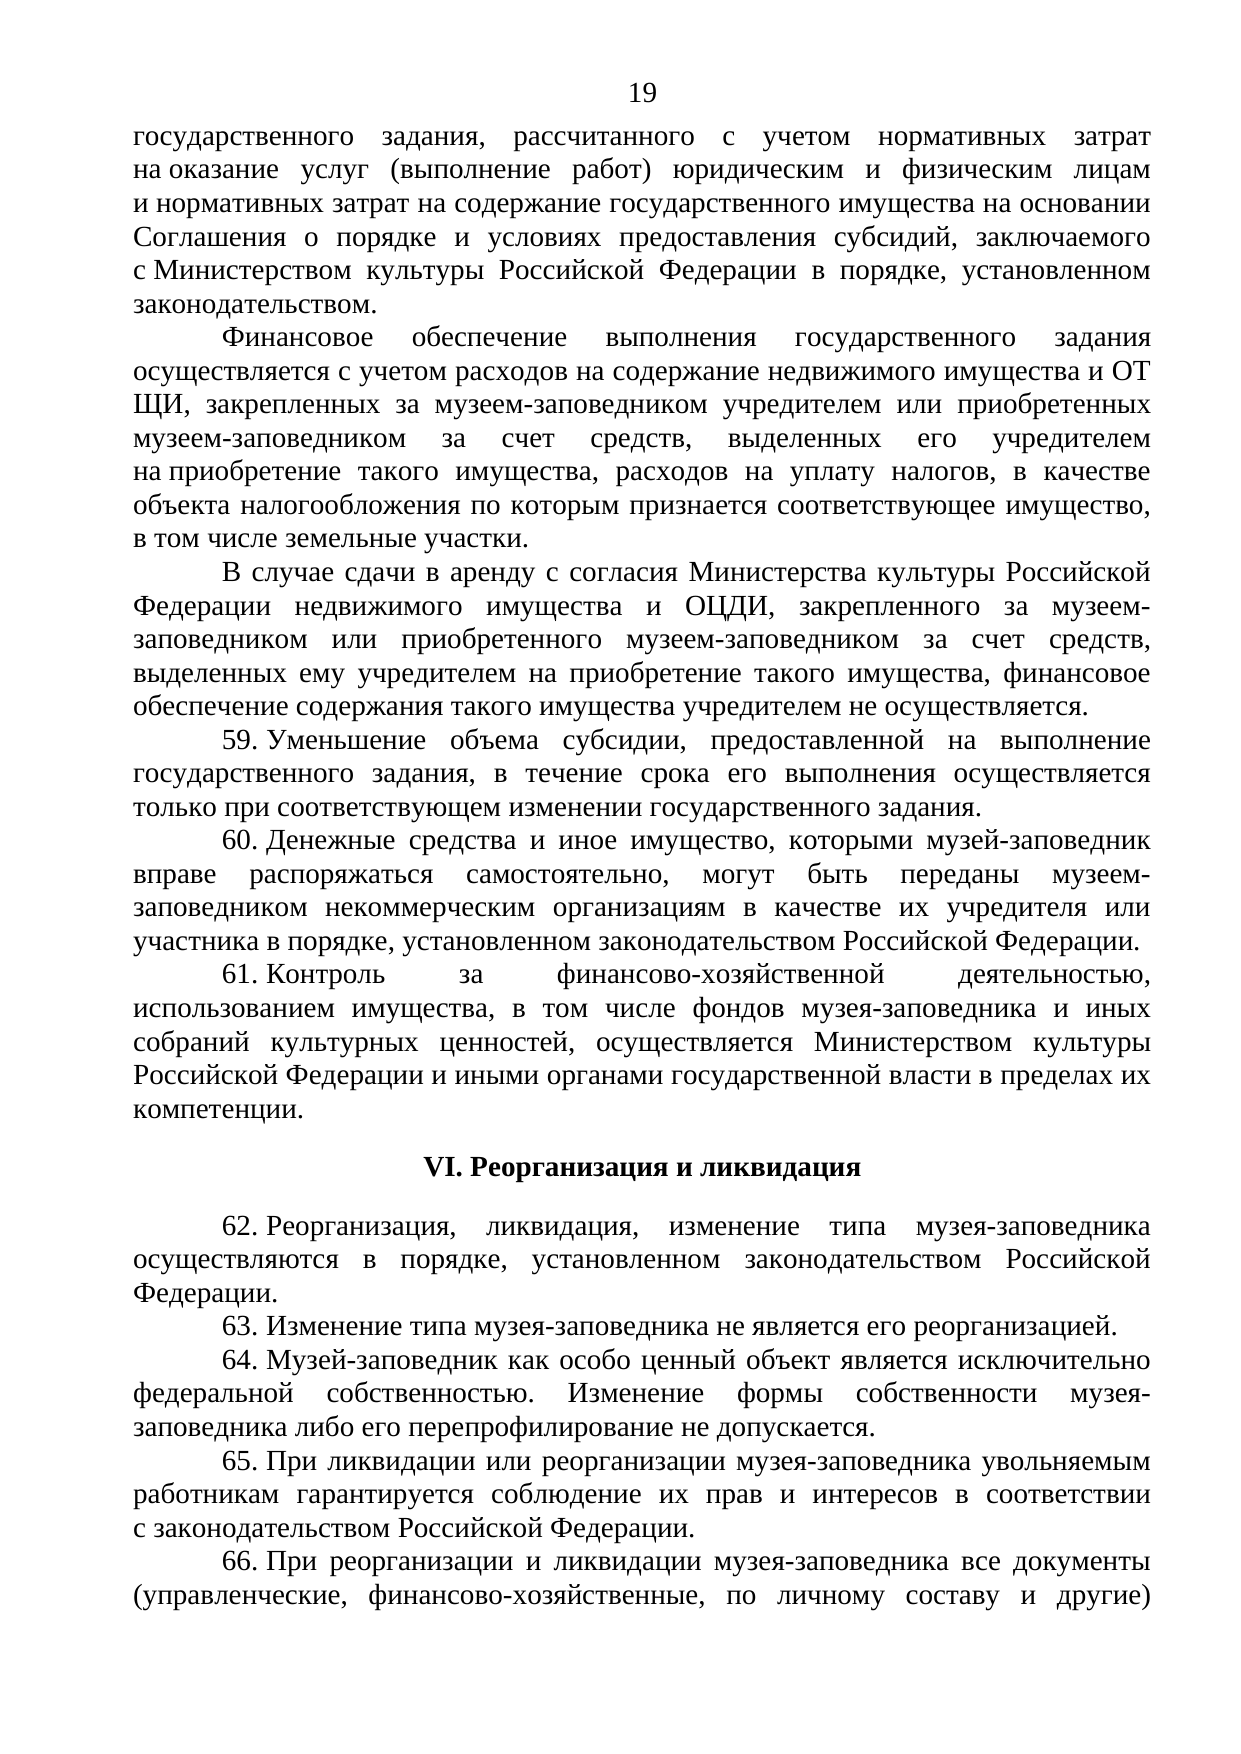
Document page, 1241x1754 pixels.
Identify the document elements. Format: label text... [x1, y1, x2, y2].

text В случае сдачи в аренду с согласия Министерства культуры Российской Федерации недвижимого имущества и ОЦДИ, закрепленного за музеем-заповедником или приобретенного музеем-заповедником за счет средств, выделенных ему учредителем на приобретение такого имущества, финансовое обеспечение содержания такого имущества учредителем не осуществляется. [133, 554, 1152, 722]
list Реорганизация, ликвидация, изменение типа музея-заповедника осуществляются в порядке, установленном законодательством Российской Федерации. [133, 1208, 1152, 1308]
text Финансовое обеспечение выполнения государственного задания осуществляется с учетом расходов на содержание недвижимого имущества и ОТ ЩИ, закрепленных за музеем-заповедником учредителем или приобретенных музеем-заповедником за счет средств, выделенных его учредителем на приобретение такого имущества, расходов на уплату налогов, в качестве объекта налогообложения по которым признается соответствующее имущество, в том числе земельные участки. [133, 319, 1152, 554]
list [133, 1543, 1152, 1610]
list Изменение типа музея-заповедника не является его реорганизацией. [133, 1308, 1152, 1342]
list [133, 118, 1152, 319]
text VI. Реорганизация и ликвидация [133, 1149, 1152, 1183]
list Уменьшение объема субсидии, предоставленной на выполнение государственного задания, в течение срока его выполнения осуществляется только при соответствующем изменении государственного задания. [133, 722, 1152, 822]
list Денежные средства и иное имущество, которыми музей-заповедник вправе распоряжаться самостоятельно, могут быть переданы музеем-заповедником некоммерческим организациям в качестве их учредителя или участника в порядке, установленном законодательством Российской Федерации. [133, 822, 1152, 957]
list Контроль за финансово-хозяйственной деятельностью, использованием имущества, в том числе фондов музея-заповедника и иных собраний культурных ценностей, осуществляется Министерством культуры Российской Федерации и иными органами государственной власти в пределах их компетенции. [133, 957, 1152, 1124]
list При ликвидации или реорганизации музея-заповедника увольняемым работникам гарантируется соблюдение их прав и интересов в соответствии с законодательством Российской Федерации. [133, 1443, 1152, 1543]
list Музей-заповедник как особо ценный объект является исключительно федеральной собственностью. Изменение формы собственности музея-заповедника либо его перепрофилирование не допускается. [133, 1342, 1152, 1443]
